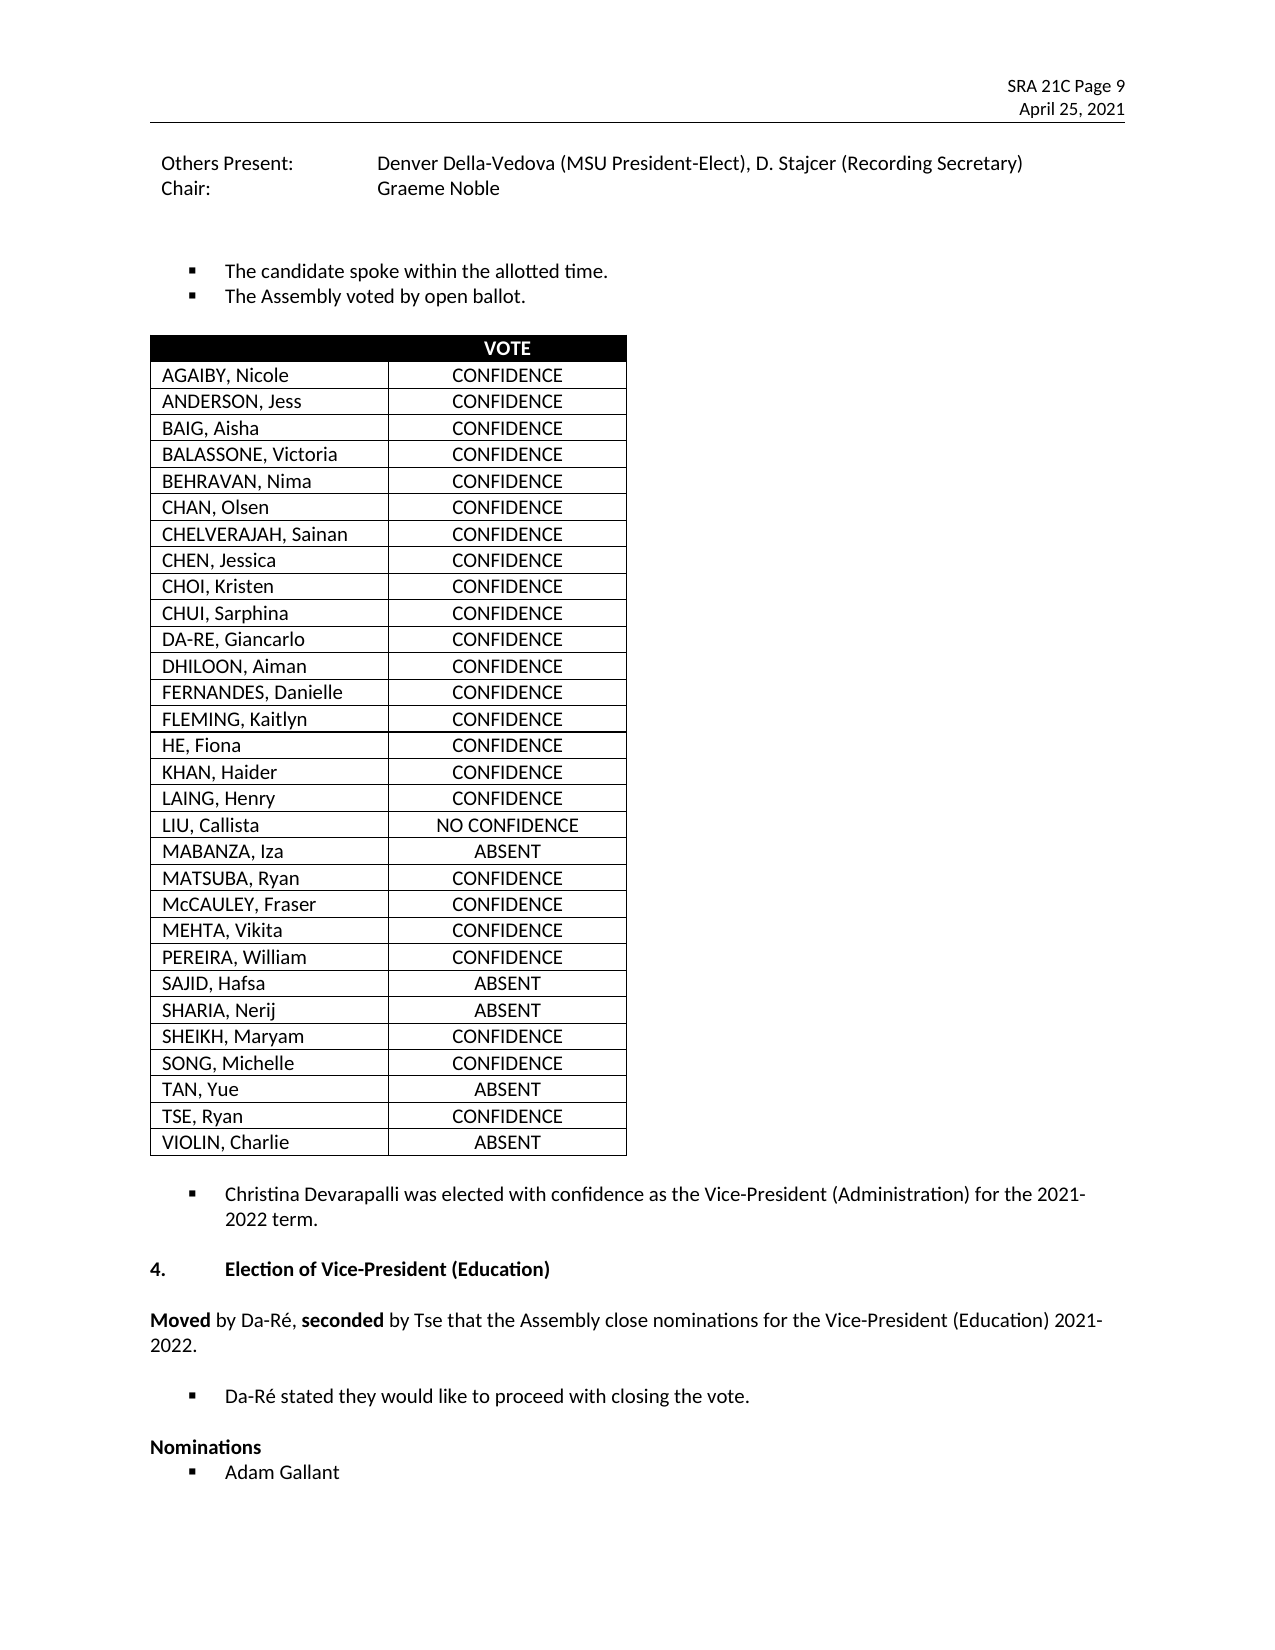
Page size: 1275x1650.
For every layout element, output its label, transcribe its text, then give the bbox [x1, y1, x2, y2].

table_cell CONFIDENCE [389, 944, 626, 969]
table_cell CONFIDENCE [389, 547, 626, 573]
table_cell CHEN, Jessica [151, 547, 388, 573]
table_cell CHAN, Olsen [151, 494, 388, 520]
table_cell CONFIDENCE [389, 468, 626, 493]
table_cell CONFIDENCE [389, 441, 626, 467]
table_cell HE, Fiona [151, 733, 388, 758]
table_cell CONFIDENCE [389, 574, 626, 599]
table_cell CONFIDENCE [389, 759, 626, 784]
table_cell CONFIDENCE [389, 891, 626, 917]
table_cell TSE, Ryan [151, 1103, 388, 1128]
list Da-Ré stated they would like to proceed with closing the vote. [187, 1383, 1125, 1409]
table_cell TAN, Yue [151, 1076, 388, 1102]
table_cell CONFIDENCE [389, 1050, 626, 1075]
table_cell ANDERSON, Jess [151, 389, 388, 414]
table_cell ABSENT [389, 997, 626, 1022]
table_cell CONFIDENCE [389, 706, 626, 731]
table_cell CHUI, Sarphina [151, 600, 388, 626]
table_cell Chair: [150, 175, 366, 201]
table_cell ABSENT [389, 1076, 626, 1102]
table_cell ABSENT [389, 1129, 626, 1155]
table_cell AGAIBY, Nicole [151, 362, 388, 387]
table_cell MABANZA, Iza [151, 838, 388, 864]
table_cell BALASSONE, Victoria [151, 441, 388, 467]
table_cell McCAULEY, Fraser [151, 891, 388, 917]
table_cell DA-RE, Giancarlo [151, 627, 388, 652]
table_cell SAJID, Hafsa [151, 971, 388, 996]
list The Assembly voted by open ballot. [187, 284, 1125, 309]
table_cell MEHTA, Vikita [151, 918, 388, 943]
table_cell FLEMING, Kaitlyn [151, 706, 388, 731]
table_cell CONFIDENCE [389, 415, 626, 440]
table_cell BEHRAVAN, Nima [151, 468, 388, 493]
table_cell CONFIDENCE [389, 362, 626, 387]
text 4. Election of Vice-President (Education) [150, 1256, 1125, 1282]
table_cell BAIG, Aisha [151, 415, 388, 440]
table_cell CONFIDENCE [389, 785, 626, 811]
table_cell PEREIRA, William [151, 944, 388, 969]
table_cell KHAN, Haider [151, 759, 388, 784]
table_cell ABSENT [389, 971, 626, 996]
table_cell Others Present: [150, 150, 366, 175]
table_cell Graeme Noble [366, 175, 1125, 201]
table_cell CONFIDENCE [389, 627, 626, 652]
table_cell DHILOON, Aiman [151, 653, 388, 678]
table_cell CONFIDENCE [389, 733, 626, 758]
text Moved by Da-Ré, seconded by Tse that the Assembly close nominations for the Vice-President (Education) 2021-2022. [150, 1307, 1125, 1358]
table_cell FERNANDES, Danielle [151, 680, 388, 705]
table_cell SHEIKH, Maryam [151, 1024, 388, 1049]
table_cell ABSENT [389, 838, 626, 864]
table_cell CONFIDENCE [389, 865, 626, 890]
list Adam Gallant [187, 1459, 1125, 1485]
table_cell CONFIDENCE [389, 494, 626, 520]
list Christina Devarapalli was elected with confidence as the Vice-President (Administration) for the 2021-2022 term. [187, 1181, 1125, 1232]
table_cell CHELVERAJAH, Sainan [151, 521, 388, 546]
table_cell VIOLIN, Charlie [151, 1129, 388, 1155]
table_header [151, 336, 388, 361]
table_header VOTE [389, 336, 626, 361]
table_cell MATSUBA, Ryan [151, 865, 388, 890]
table_cell Denver Della-Vedova (MSU President-Elect), D. Stajcer (Recording Secretary) [366, 150, 1125, 175]
table_cell LAING, Henry [151, 785, 388, 811]
table_cell CONFIDENCE [389, 680, 626, 705]
table_cell NO CONFIDENCE [389, 812, 626, 837]
list The candidate spoke within the allotted time. [187, 258, 1125, 284]
text Nominations [150, 1434, 1125, 1459]
table_cell CONFIDENCE [389, 1103, 626, 1128]
table_cell SONG, Michelle [151, 1050, 388, 1075]
table_cell CONFIDENCE [389, 653, 626, 678]
table_cell CONFIDENCE [389, 918, 626, 943]
table_cell LIU, Callista [151, 812, 388, 837]
table_cell SHARIA, Nerij [151, 997, 388, 1022]
table_cell CHOI, Kristen [151, 574, 388, 599]
table_cell CONFIDENCE [389, 1024, 626, 1049]
table_cell CONFIDENCE [389, 521, 626, 546]
table_cell CONFIDENCE [389, 389, 626, 414]
table_cell CONFIDENCE [389, 600, 626, 626]
